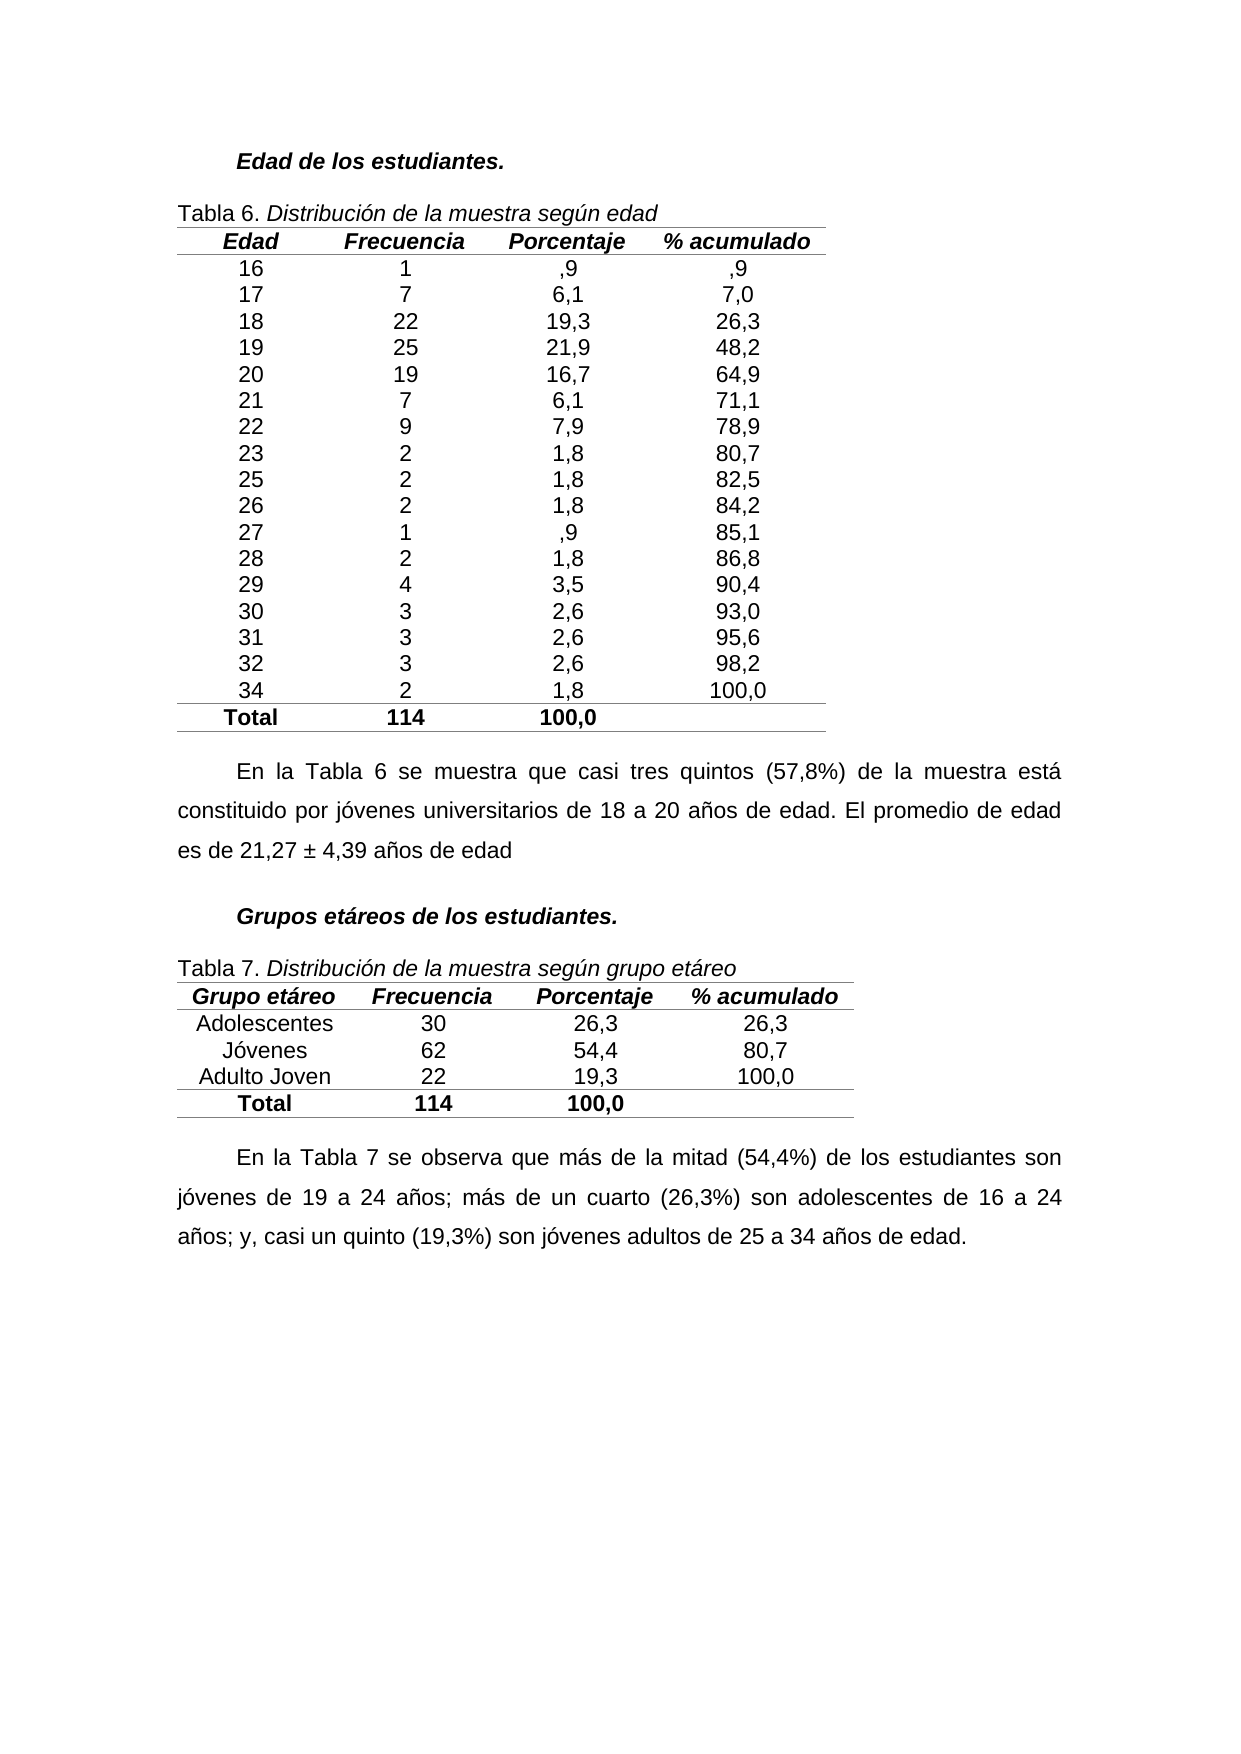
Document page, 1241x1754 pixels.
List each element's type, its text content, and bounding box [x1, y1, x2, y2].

table_cell 29 [177, 571, 324, 598]
table_cell 26,3 [649, 308, 826, 334]
table_header Edad [177, 228, 324, 254]
table_header Frecuencia [352, 983, 514, 1009]
table_cell 78,9 [649, 413, 826, 439]
table_cell 19,3 [487, 308, 649, 334]
table_cell 54,4 [514, 1037, 677, 1063]
table_cell 1,8 [487, 545, 649, 571]
table_cell 80,7 [677, 1037, 854, 1063]
text Tabla 7. Distribución de la muestra según grupo etáreo [177, 955, 1063, 982]
table_cell 93,0 [649, 598, 826, 624]
table_cell 114 [324, 704, 487, 731]
table_cell 2,6 [487, 598, 649, 624]
table_cell 19 [324, 361, 487, 387]
table_cell 19 [177, 334, 324, 361]
table_cell 9 [324, 413, 487, 439]
table_cell 85,1 [649, 519, 826, 545]
table_cell 6,1 [487, 281, 649, 308]
table_cell 22 [324, 308, 487, 334]
table_cell 22 [177, 413, 324, 439]
table_header Frecuencia [324, 228, 487, 254]
table_cell 1,8 [487, 492, 649, 519]
table_cell 21,9 [487, 334, 649, 361]
table_cell ,9 [487, 519, 649, 545]
table_cell 90,4 [649, 571, 826, 598]
table_cell 22 [352, 1063, 514, 1089]
text Grupos etáreos de los estudiantes. [177, 903, 1063, 929]
table_cell 3 [324, 598, 487, 624]
table_cell 7,0 [649, 281, 826, 308]
table_cell 20 [177, 361, 324, 387]
table_cell Jóvenes [177, 1037, 352, 1063]
table_cell 30 [177, 598, 324, 624]
table_cell 30 [352, 1010, 514, 1037]
table_cell 80,7 [649, 440, 826, 466]
table_cell 26,3 [514, 1010, 677, 1037]
table_cell 21 [177, 387, 324, 413]
table_cell 7 [324, 281, 487, 308]
table_header % acumulado [649, 228, 826, 254]
table_cell 2 [324, 545, 487, 571]
table_header Grupo etáreo [177, 983, 352, 1009]
table_cell 31 [177, 624, 324, 650]
text En la Tabla 7 se observa que más de la mitad (54,4%) de los estudiantes son jóvenes de 19 a 24 años; más de un cuarto (26,3%) son adolescentes de 16 a 24 años; y, casi un quinto (19,3%) son jóvenes adultos de 25 a 34 años de edad. [177, 1144, 1063, 1249]
table_cell Adolescentes [177, 1010, 352, 1037]
table_cell 82,5 [649, 466, 826, 492]
table_cell 84,2 [649, 492, 826, 519]
text En la Tabla 6 se muestra que casi tres quintos (57,8%) de la muestra está constituido por jóvenes universitarios de 18 a 20 años de edad. El promedio de edad es de 21,27 ± 4,39 años de edad [177, 758, 1063, 863]
table_cell 71,1 [649, 387, 826, 413]
text Tabla 6. Distribución de la muestra según edad [177, 200, 1063, 227]
table_cell 25 [177, 466, 324, 492]
table_cell Adulto Joven [177, 1063, 352, 1089]
table_header Porcentaje [487, 228, 649, 254]
table_cell 1,8 [487, 466, 649, 492]
table_cell 16 [177, 255, 324, 281]
table_cell 28 [177, 545, 324, 571]
table_cell 1 [324, 255, 487, 281]
table_cell ,9 [487, 255, 649, 281]
table_cell 2,6 [487, 650, 649, 677]
table_cell 95,6 [649, 624, 826, 650]
table_cell 86,8 [649, 545, 826, 571]
table_cell 6,1 [487, 387, 649, 413]
table_cell 18 [177, 308, 324, 334]
table_cell 19,3 [514, 1063, 677, 1089]
table_cell Total [177, 704, 324, 731]
table_cell 100,0 [487, 704, 649, 731]
table_cell 62 [352, 1037, 514, 1063]
table_cell 2 [324, 677, 487, 703]
table_cell Total [177, 1090, 352, 1117]
table_cell 2,6 [487, 624, 649, 650]
table_cell 3 [324, 650, 487, 677]
table_cell 17 [177, 281, 324, 308]
table_cell 64,9 [649, 361, 826, 387]
table_header Porcentaje [514, 983, 677, 1009]
table_cell 32 [177, 650, 324, 677]
table_cell 100,0 [677, 1063, 854, 1089]
table_cell 3,5 [487, 571, 649, 598]
table_cell 98,2 [649, 650, 826, 677]
table_header % acumulado [677, 983, 854, 1009]
table_cell 114 [352, 1090, 514, 1117]
table_cell 100,0 [649, 677, 826, 703]
table_cell 48,2 [649, 334, 826, 361]
table_cell 23 [177, 440, 324, 466]
table_cell 1,8 [487, 677, 649, 703]
table_cell 25 [324, 334, 487, 361]
table_cell 16,7 [487, 361, 649, 387]
table_cell 1 [324, 519, 487, 545]
table_cell [677, 1090, 854, 1117]
table_cell 2 [324, 466, 487, 492]
table_cell 3 [324, 624, 487, 650]
table_cell 27 [177, 519, 324, 545]
table_cell 26,3 [677, 1010, 854, 1037]
table_cell 34 [177, 677, 324, 703]
table_cell 7,9 [487, 413, 649, 439]
table_cell 4 [324, 571, 487, 598]
table_cell 1,8 [487, 440, 649, 466]
table_cell 100,0 [514, 1090, 677, 1117]
table_cell 26 [177, 492, 324, 519]
table_cell 2 [324, 492, 487, 519]
text Edad de los estudiantes. [177, 148, 1063, 174]
table_cell 7 [324, 387, 487, 413]
table_cell 2 [324, 440, 487, 466]
table_cell ,9 [649, 255, 826, 281]
table_cell [649, 704, 826, 731]
